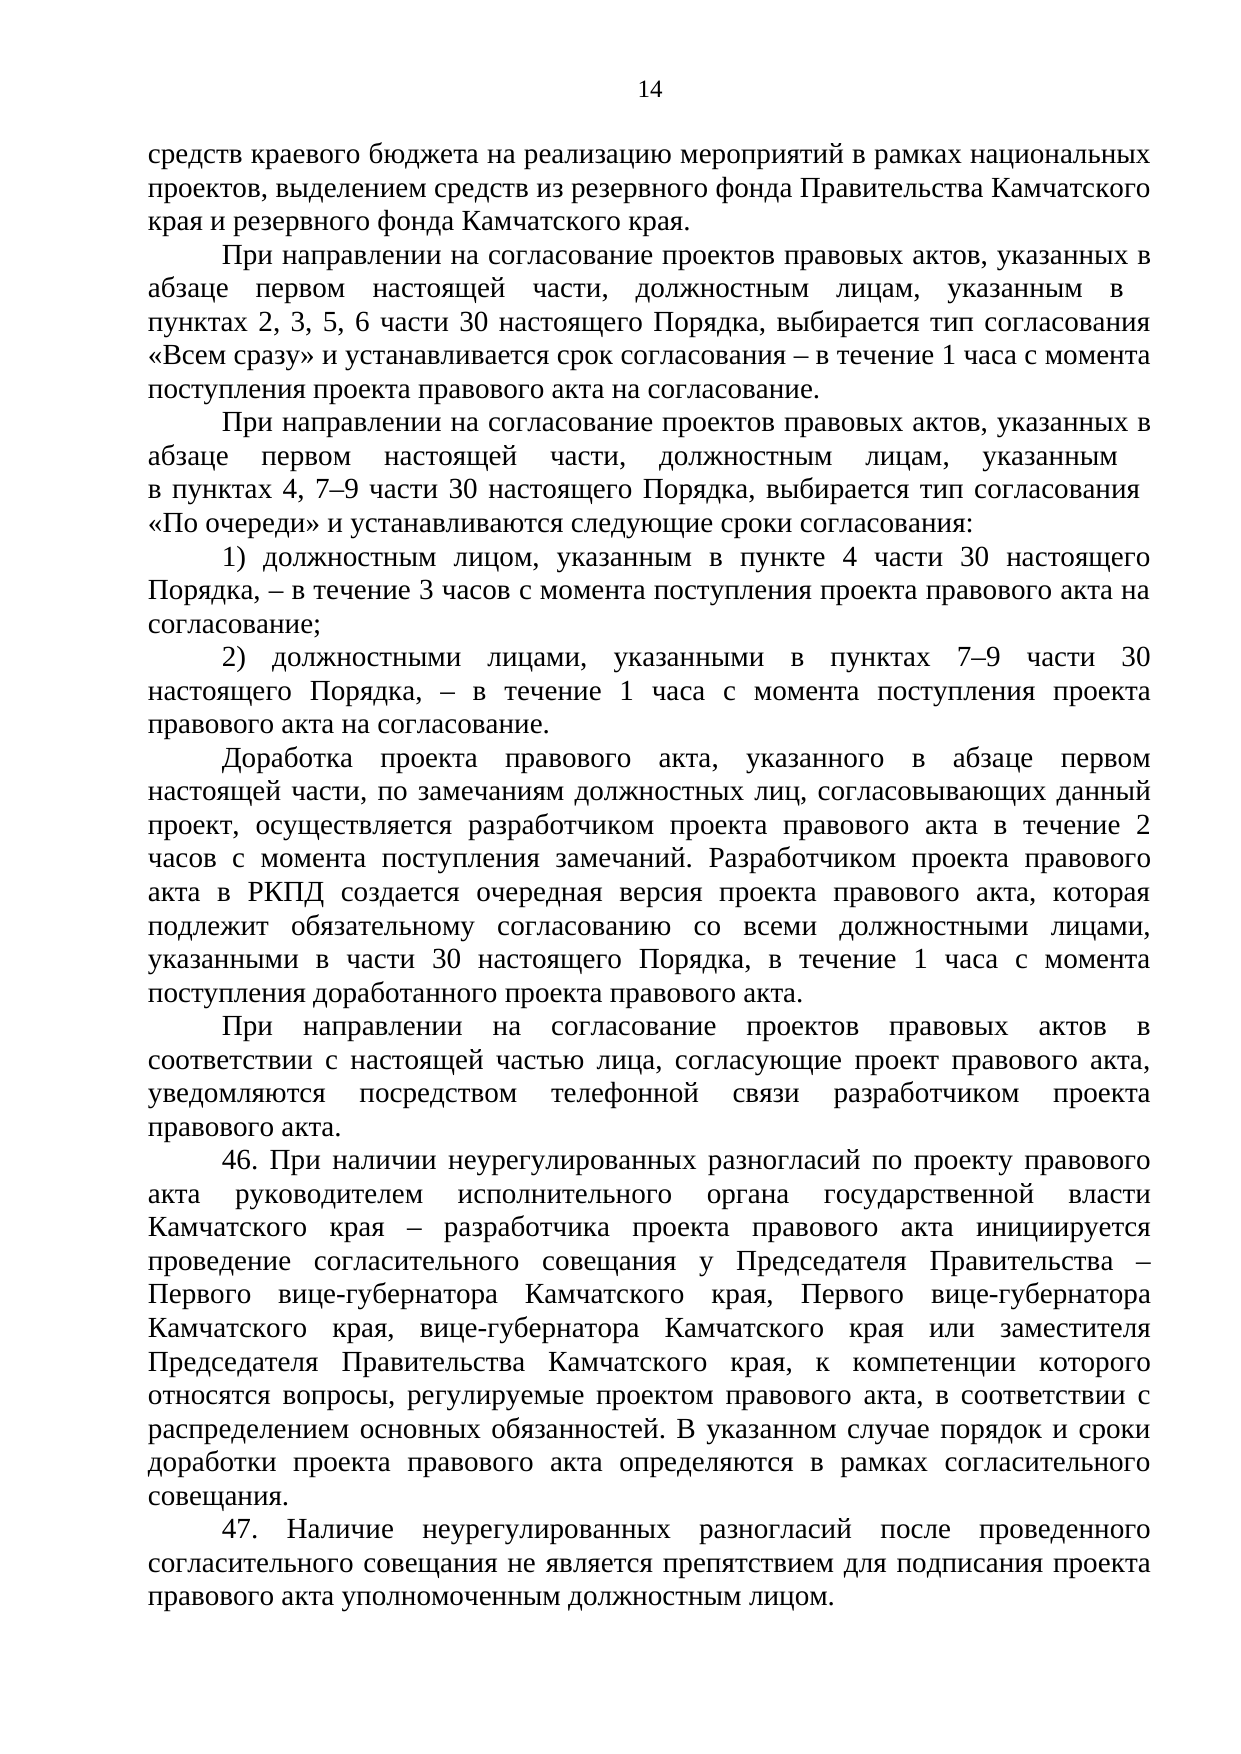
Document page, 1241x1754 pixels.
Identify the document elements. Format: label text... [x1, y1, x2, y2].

text 1) должностным лицом, указанным в пункте 4 части 30 настоящего Порядка, – в течение 3 часов с момента поступления проекта правового акта на согласование; [148, 539, 1152, 639]
text При направлении на согласование проектов правовых актов в соответствии с настоящей частью лица, согласующие проект правового акта, уведомляются посредством телефонной связи разработчиком проекта правового акта. [148, 1008, 1152, 1142]
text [148, 136, 1152, 237]
text 47. Наличие неурегулированных разногласий после проведенного согласительного совещания не является препятствием для подписания проекта правового акта уполномоченным должностным лицом. [148, 1511, 1152, 1612]
text При направлении на согласование проектов правовых актов, указанных в абзаце первом настоящей части, должностным лицам, указанным в пунктах 2, 3, 5, 6 части 30 настоящего Порядка, выбирается тип согласования «Всем сразу» и устанавливается срок согласования – в течение 1 часа с момента поступления проекта правового акта на согласование. [148, 237, 1152, 404]
text Доработка проекта правового акта, указанного в абзаце первом настоящей части, по замечаниям должностных лиц, согласовывающих данный проект, осуществляется разработчиком проекта правового акта в течение 2 часов с момента поступления замечаний. Разработчиком проекта правового акта в РКПД создается очередная версия проекта правового акта, которая подлежит обязательному согласованию со всеми должностными лицами, указанными в части 30 настоящего Порядка, в течение 1 часа с момента поступления доработанного проекта правового акта. [148, 740, 1152, 1008]
text 2) должностными лицами, указанными в пунктах 7–9 части 30 настоящего Порядка, – в течение 1 часа с момента поступления проекта правового акта на согласование. [148, 639, 1152, 740]
text 46. При наличии неурегулированных разногласий по проекту правового акта руководителем исполнительного органа государственной власти Камчатского края – разработчика проекта правового акта инициируется проведение согласительного совещания у Председателя Правительства – Первого вице-губернатора Камчатского края, Первого вице-губернатора Камчатского края, вице-губернатора Камчатского края или заместителя Председателя Правительства Камчатского края, к компетенции которого относятся вопросы, регулируемые проектом правового акта, в соответствии с распределением основных обязанностей. В указанном случае порядок и сроки доработки проекта правового акта определяются в рамках согласительного совещания. [148, 1142, 1152, 1511]
text При направлении на согласование проектов правовых актов, указанных в абзаце первом настоящей части, должностным лицам, указанным в пунктах 4, 7–9 части 30 настоящего Порядка, выбирается тип согласования «По очереди» и устанавливаются следующие сроки согласования: [148, 404, 1152, 539]
